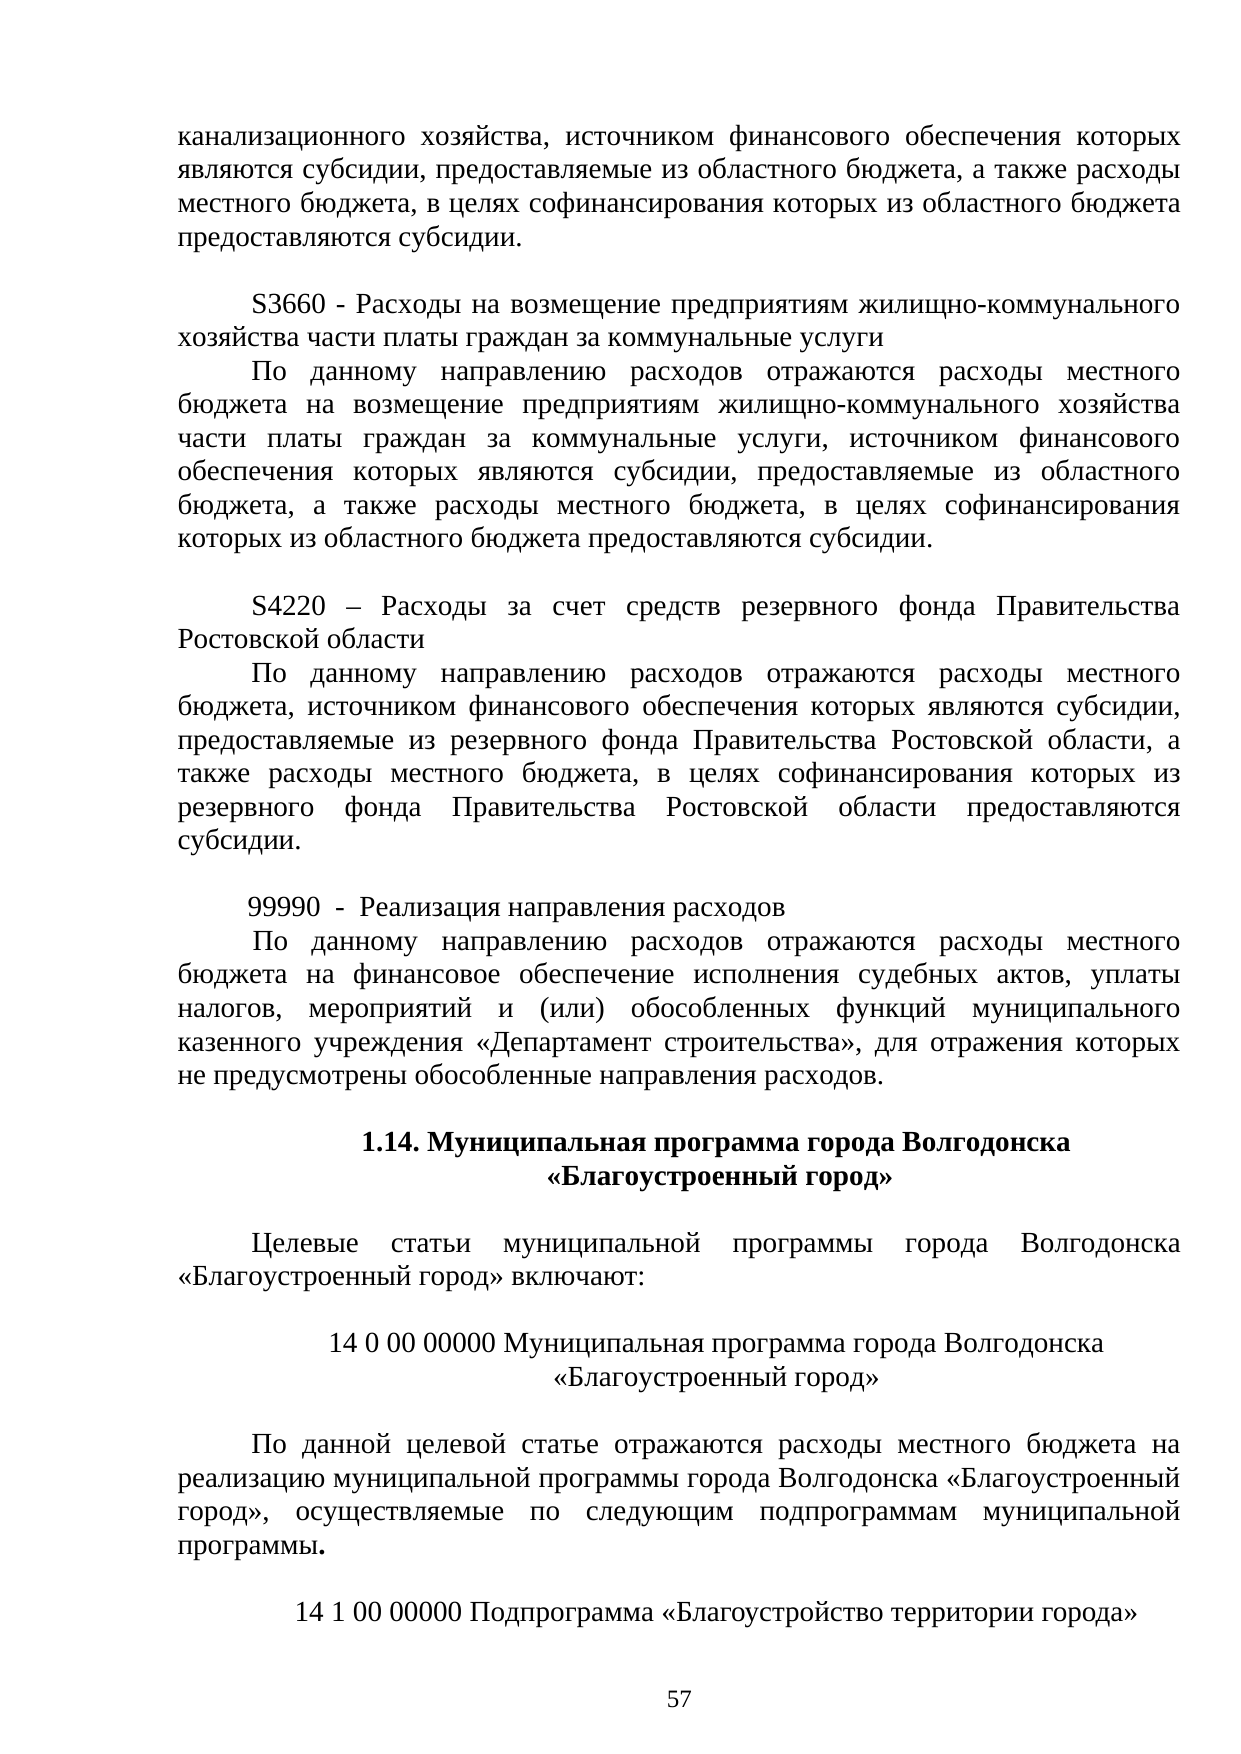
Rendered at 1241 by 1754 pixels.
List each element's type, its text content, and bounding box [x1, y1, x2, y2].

text Целевые статьи муниципальной программы города Волгодонска «Благоустроенный город» включают: [177, 1225, 1181, 1292]
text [177, 118, 1181, 252]
text По данной целевой статье отражаются расходы местного бюджета на реализацию муниципальной программы города Волгодонска «Благоустроенный город», осуществляемые по следующим подпрограммам муниципальной программы. [177, 1426, 1181, 1560]
text S4220 – Расходы за счет средств резервного фонда Правительства Ростовской области [177, 588, 1181, 655]
text 1.14. Муниципальная программа города Волгодонска [177, 1124, 1181, 1158]
text По данному направлению расходов отражаются расходы местного бюджета на возмещение предприятиям жилищно-коммунального хозяйства части платы граждан за коммунальные услуги, источником финансового обеспечения которых являются субсидии, предоставляемые из областного бюджета, а также расходы местного бюджета, в целях софинансирования которых из областного бюджета предоставляются субсидии. [177, 353, 1181, 554]
text 99990 - Реализация направления расходов [177, 889, 1181, 923]
text S3660 - Расходы на возмещение предприятиям жилищно-коммунального хозяйства части платы граждан за коммунальные услуги [177, 286, 1181, 353]
text 14 0 00 00000 Муниципальная программа города Волгодонска [177, 1326, 1181, 1359]
text По данному направлению расходов отражаются расходы местного бюджета на финансовое обеспечение исполнения судебных актов, уплаты налогов, мероприятий и (или) обособленных функций муниципального казенного учреждения «Департамент строительства», для отражения которых не предусмотрены обособленные направления расходов. [177, 923, 1181, 1091]
text По данному направлению расходов отражаются расходы местного бюджета, источником финансового обеспечения которых являются субсидии, предоставляемые из резервного фонда Правительства Ростовской области, а также расходы местного бюджета, в целях софинансирования которых из резервного фонда Правительства Ростовской области предоставляются субсидии. [177, 655, 1181, 856]
text «Благоустроенный город» [177, 1359, 1181, 1393]
text «Благоустроенный город» [177, 1158, 1181, 1191]
text 14 1 00 00000 Подпрограмма «Благоустройство территории города» [177, 1594, 1181, 1627]
